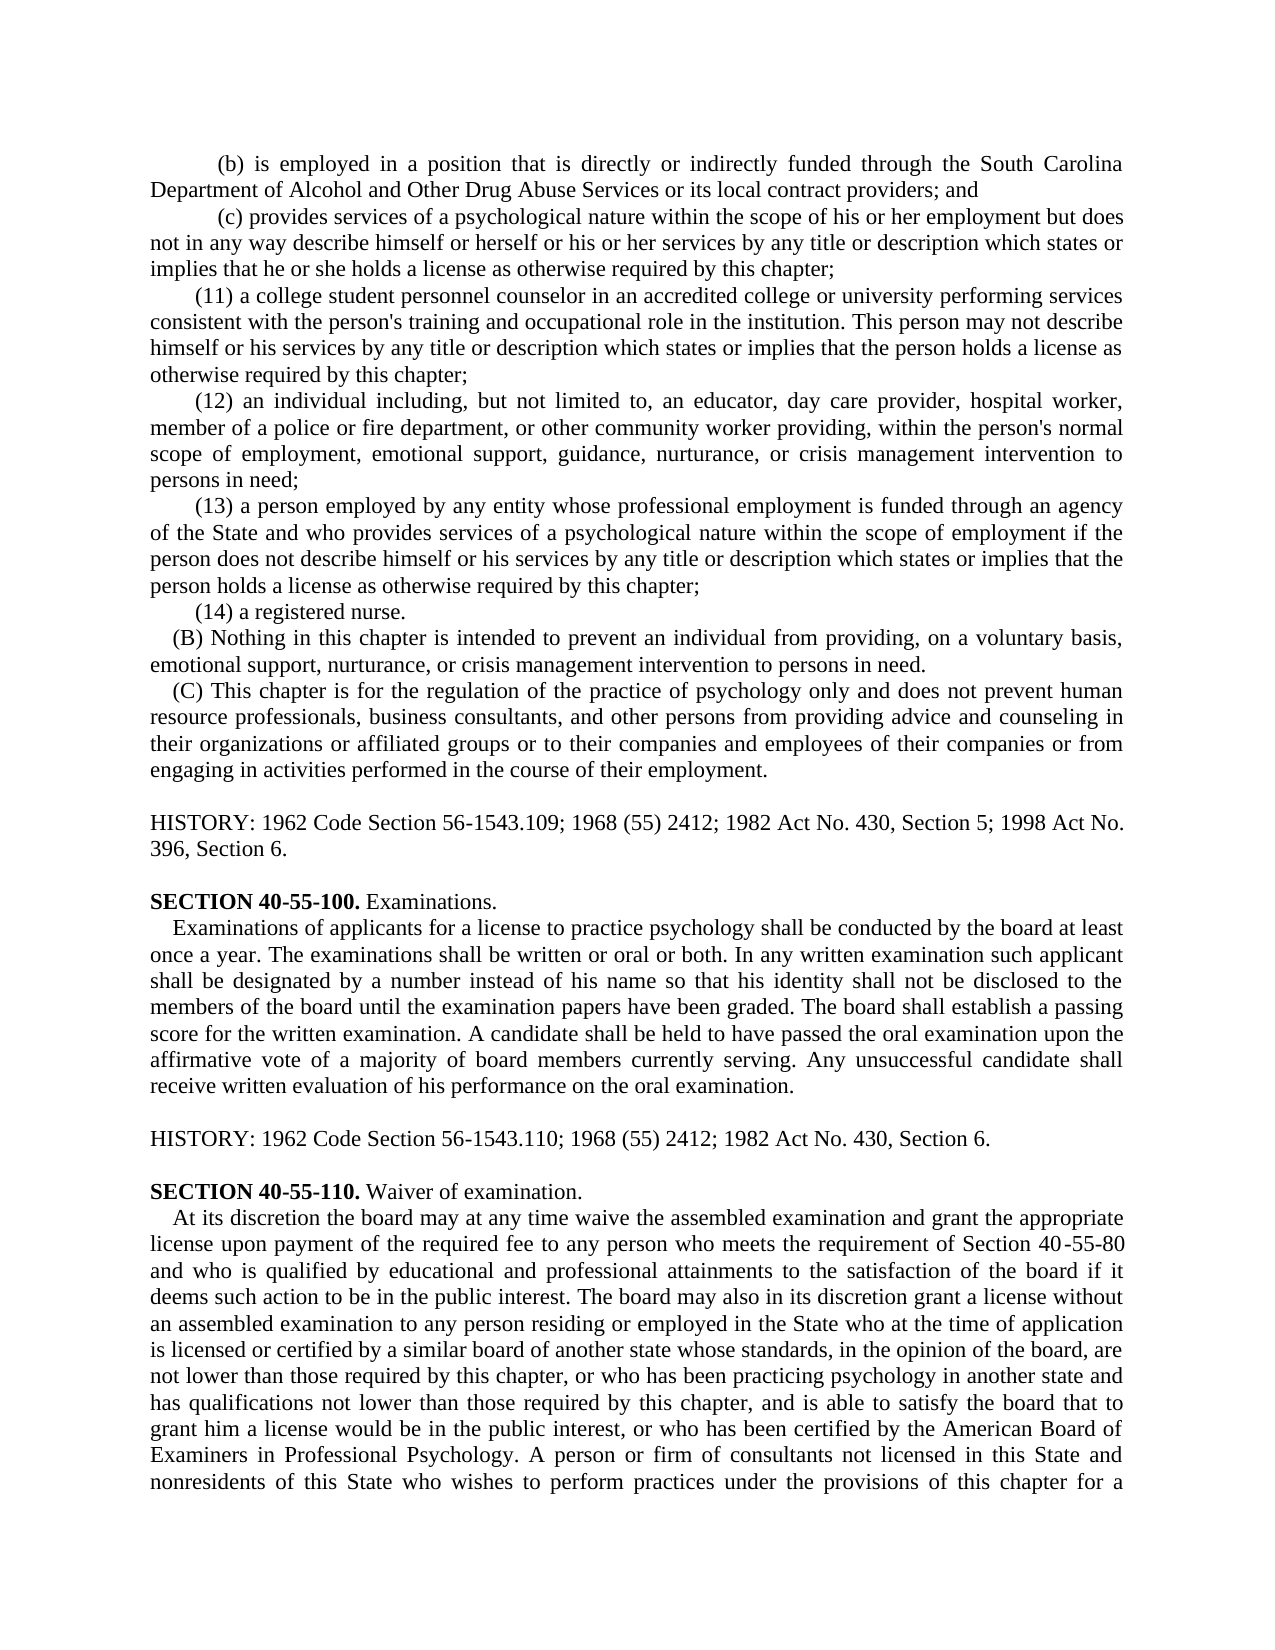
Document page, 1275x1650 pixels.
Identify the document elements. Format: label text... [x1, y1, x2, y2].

text (c) provides services of a psychological nature within the scope of his or her employment but does not in any way describe himself or herself or his or her services by any title or description which states or implies that he or she holds a license as otherwise required by this chapter; [150, 203, 1125, 282]
text HISTORY: 1962 Code Section 56-1543.109; 1968 (55) 2412; 1982 Act No. 430, Section 5; 1998 Act No. 396, Section 6. [150, 809, 1125, 862]
text (13) a person employed by any entity whose professional employment is funded through an agency of the State and who provides services of a psychological nature within the scope of employment if the person does not describe himself or his services by any title or description which states or implies that the person holds a license as otherwise required by this chapter; [150, 493, 1125, 598]
text SECTION 40-55-100. Examinations. [150, 888, 1125, 914]
text SECTION 40-55-110. Waiver of examination. [150, 1178, 1125, 1204]
text (B) Nothing in this chapter is intended to prevent an individual from providing, on a voluntary basis, emotional support, nurturance, or crisis management intervention to persons in need. [150, 624, 1125, 677]
text (11) a college student personnel counselor in an accredited college or university performing services consistent with the person's training and occupational role in the institution. This person may not describe himself or his services by any title or description which states or implies that the person holds a license as otherwise required by this chapter; [150, 282, 1125, 387]
text (C) This chapter is for the regulation of the practice of psychology only and does not prevent human resource professionals, business consultants, and other persons from providing advice and counseling in their organizations or affiliated groups or to their companies and employees of their companies or from engaging in activities performed in the course of their employment. [150, 677, 1125, 782]
text (14) a registered nurse. [150, 598, 1125, 624]
text Examinations of applicants for a license to practice psychology shall be conducted by the board at least once a year. The examinations shall be written or oral or both. In any written examination such applicant shall be designated by a number instead of his name so that his identity shall not be disclosed to the members of the board until the examination papers have been graded. The board shall establish a passing score for the written examination. A candidate shall be held to have passed the oral examination upon the affirmative vote of a majority of board members currently serving. Any unsuccessful candidate shall receive written evaluation of his performance on the oral examination. [150, 914, 1125, 1099]
text (12) an individual including, but not limited to, an educator, day care provider, hospital worker, member of a police or fire department, or other community worker providing, within the person's normal scope of employment, emotional support, guidance, nurturance, or crisis management intervention to persons in need; [150, 387, 1125, 493]
text HISTORY: 1962 Code Section 56-1543.110; 1968 (55) 2412; 1982 Act No. 430, Section 6. [150, 1125, 1125, 1151]
text (b) is employed in a position that is directly or indirectly funded through the South Carolina Department of Alcohol and Other Drug Abuse Services or its local contract providers; and [150, 150, 1125, 203]
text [150, 1204, 1125, 1494]
